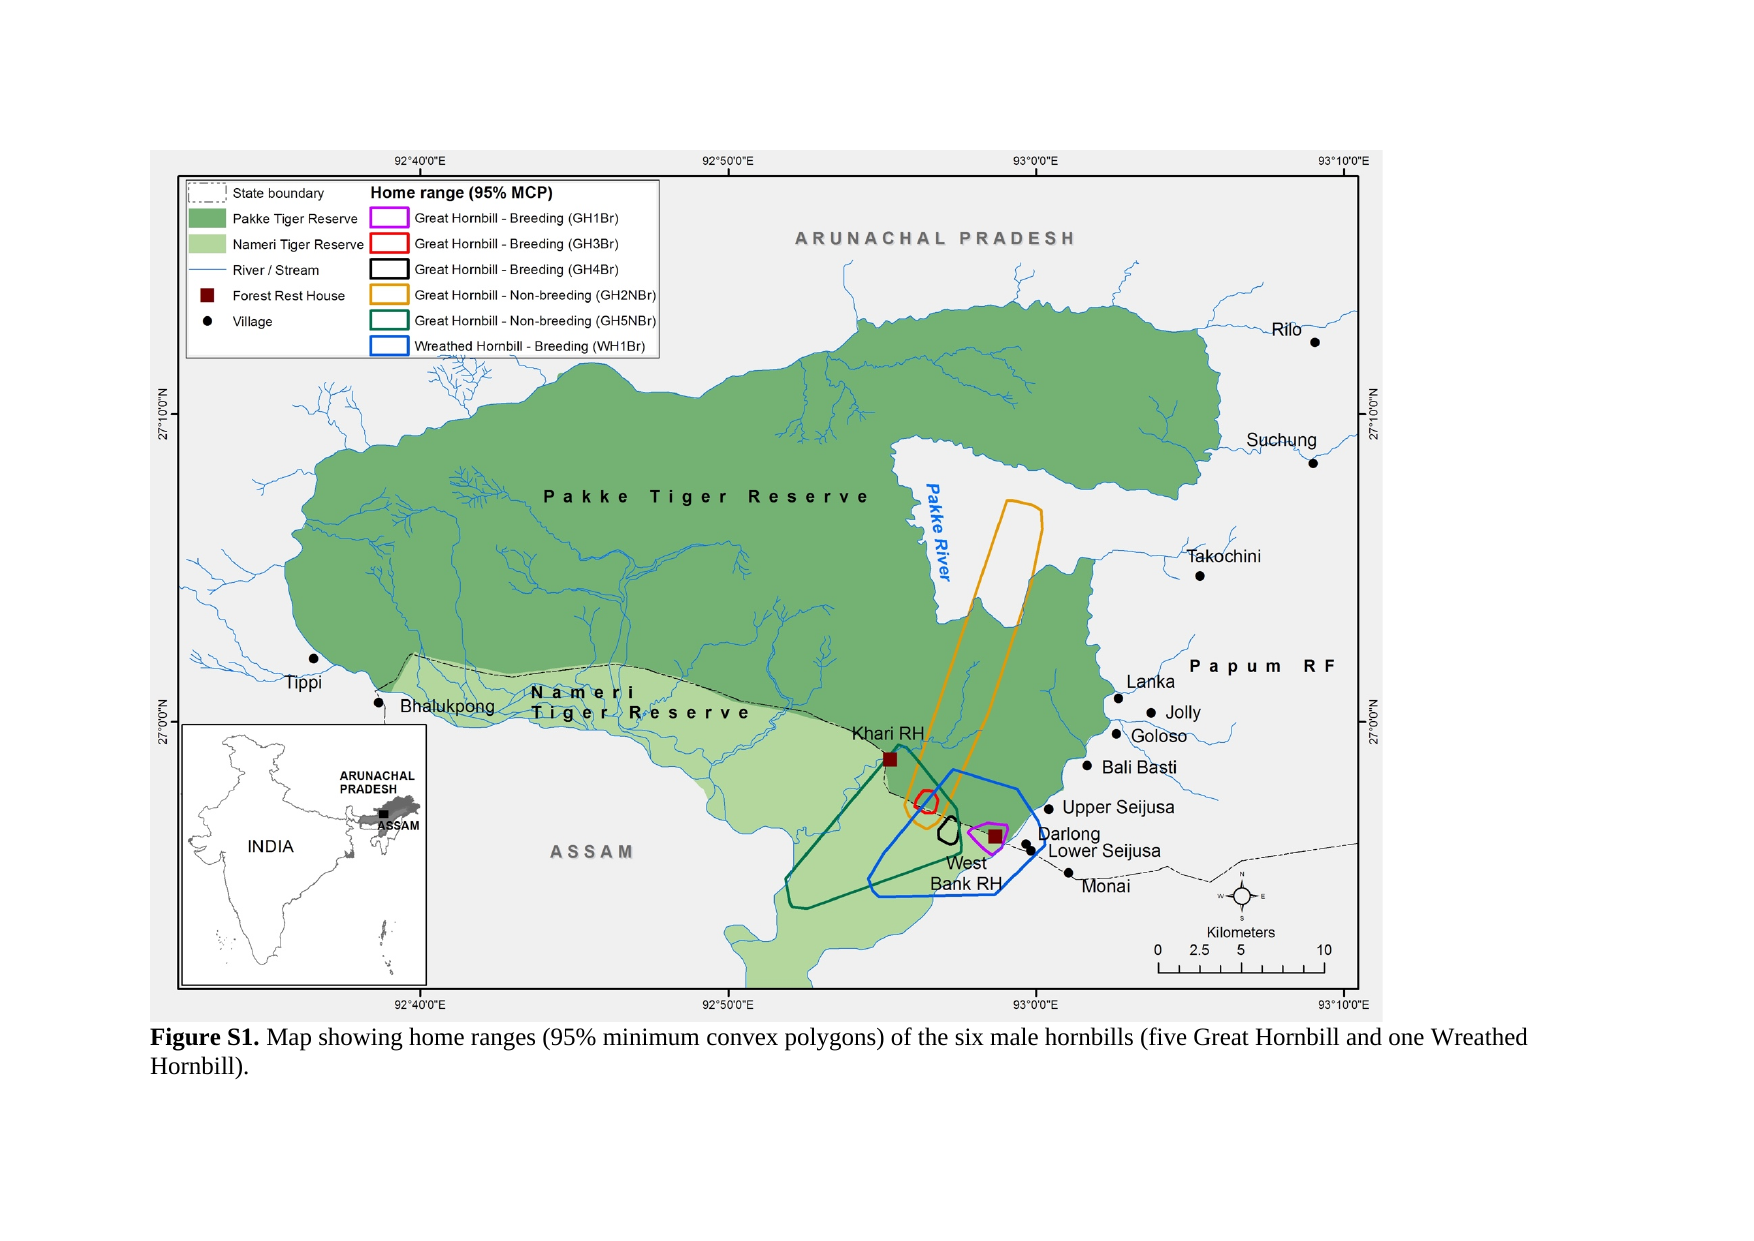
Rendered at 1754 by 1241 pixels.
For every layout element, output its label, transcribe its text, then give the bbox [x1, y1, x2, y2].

picture [150, 150, 1383, 1022]
text Figure S1. Map showing home ranges (95% minimum convex polygons) of the six male hornbills (five Great Hornbill and one Wreathed Hornbill). [150, 1022, 1604, 1079]
